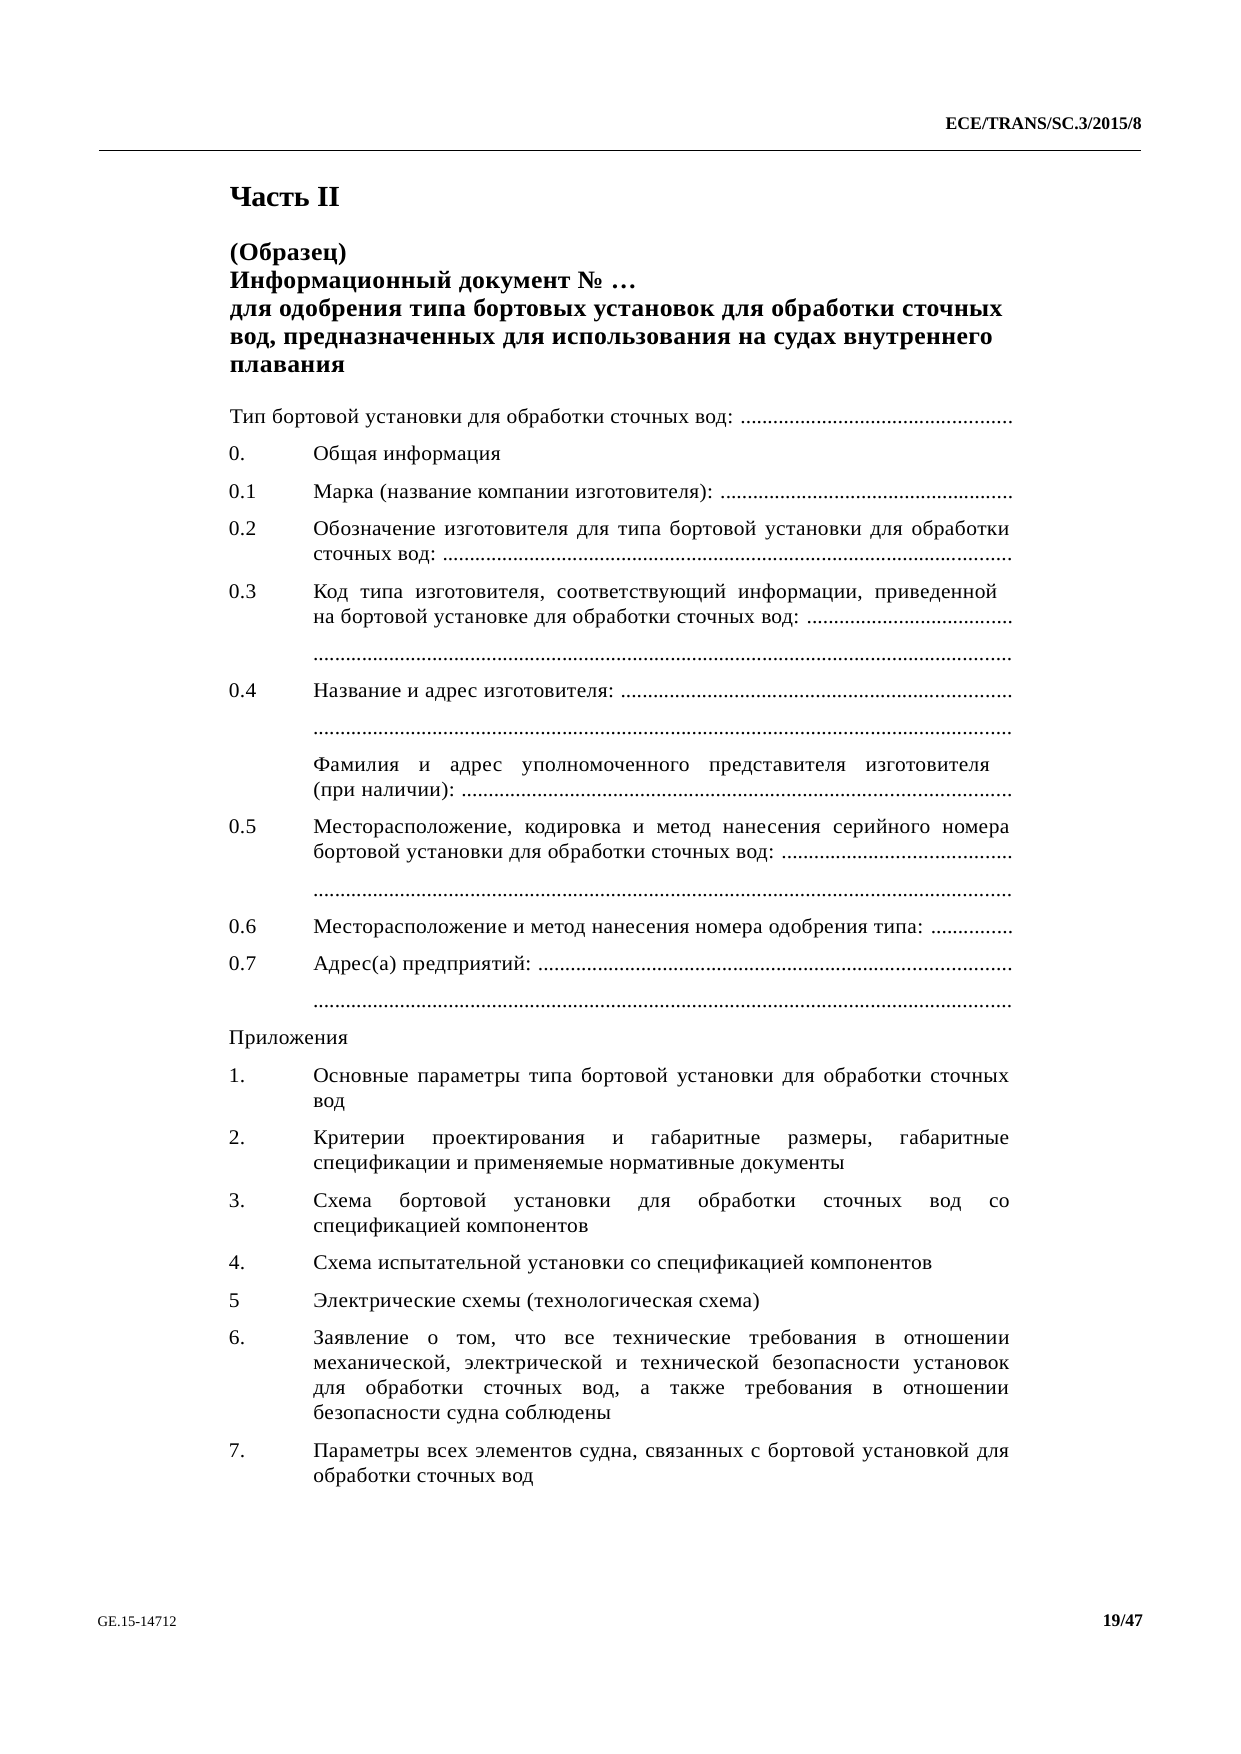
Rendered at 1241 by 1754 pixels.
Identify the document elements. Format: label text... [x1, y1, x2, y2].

text 0.6 Месторасположение и метод нанесения номера одобрения типа: [229, 913, 1011, 938]
text 0.7 Адрес(а) предприятий: [229, 951, 1011, 976]
text (Образец) Информационный документ № … для одобрения типа бортовых установок для обработки сточных вод, предназначенных для использования на судах внутреннего плавания [97, 238, 1011, 378]
text 1. Основные параметры типа бортовой установки для обработки сточных вод [229, 1062, 1011, 1112]
text 4. Схема испытательной установки со спецификацией компонентов [229, 1249, 1011, 1274]
text 2. Критерии проектирования и габаритные размеры, габаритные спецификации и применяемые нормативные документы [229, 1124, 1011, 1174]
text Тип бортовой установки для обработки сточных вод: [229, 403, 1011, 428]
text 0.2 Обозначение изготовителя для типа бортовой установки для обработки сточных вод: [229, 516, 1011, 566]
text 7. Параметры всех элементов судна, связанных с бортовой установкой для обработки сточных вод [229, 1437, 1011, 1487]
text 0.3 Код типа изготовителя, соответствующий информации, приведенной на бортовой установке для обработки сточных вод: [229, 578, 1011, 628]
text 0. Общая информация [229, 441, 1011, 466]
text Часть II [97, 181, 1011, 213]
text Фамилия и адрес уполномоченного представителя изготовителя (при наличии): [229, 751, 1011, 801]
text 0.4 Название и адрес изготовителя: [229, 677, 1011, 702]
text 3. Схема бортовой установки для обработки сточных вод со спецификацией компонентов [229, 1187, 1011, 1237]
text 6. Заявление о том, что все технические требования в отношении механической, электрической и технической безопасности установок для обработки сточных вод, а также требования в отношении безопасности судна соблюдены [229, 1324, 1011, 1424]
text 5 Электрические схемы (технологическая схема) [229, 1287, 1011, 1312]
text 0.1 Марка (название компании изготовителя): [229, 478, 1011, 503]
text 0.5 Месторасположение, кодировка и метод нанесения серийного номера бортовой установки для обработки сточных вод: [229, 814, 1011, 864]
text Приложения [229, 1024, 1011, 1049]
